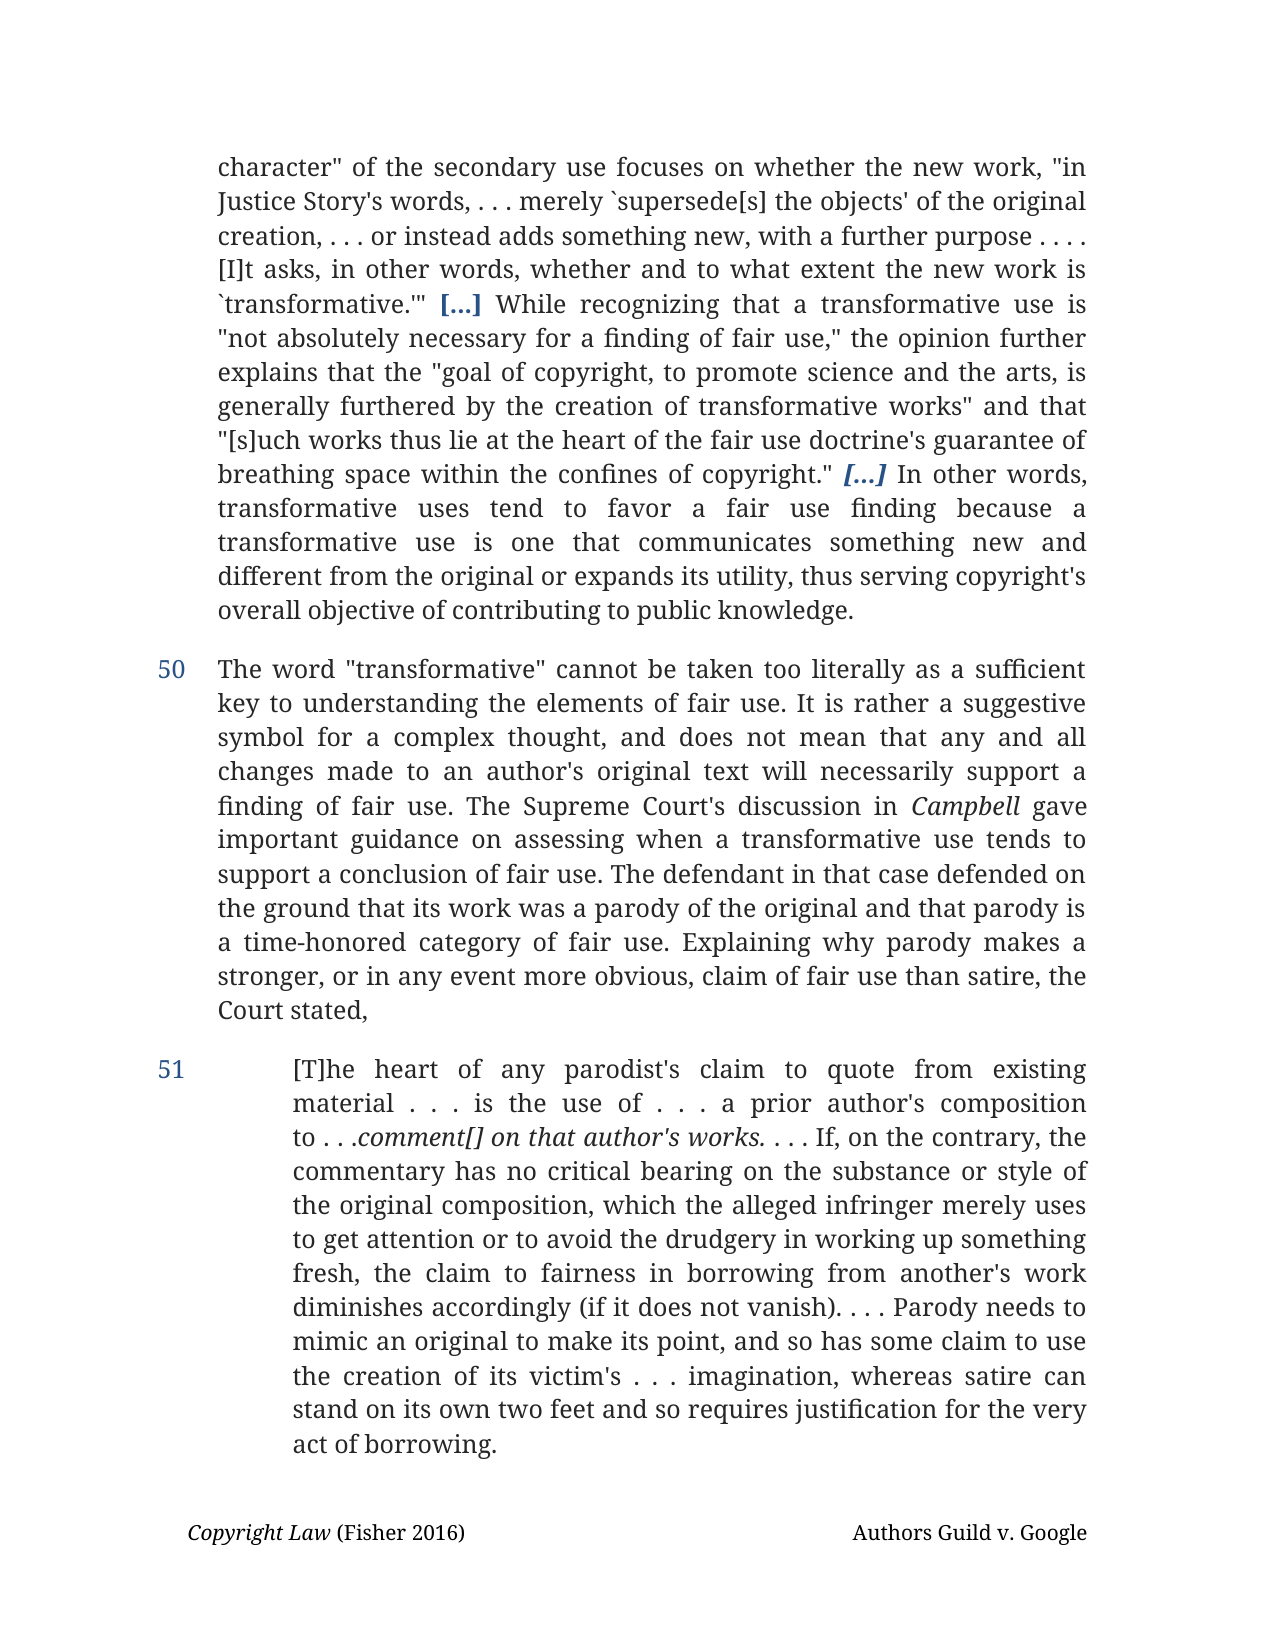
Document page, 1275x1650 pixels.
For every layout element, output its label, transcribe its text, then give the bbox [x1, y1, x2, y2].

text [157, 150, 1087, 627]
text 50 The word "transformative" cannot be taken too literally as a sufficient key to understanding the elements of fair use. It is rather a suggestive symbol for a complex thought, and does not mean that any and all changes made to an author's original text will necessarily support a finding of fair use. The Supreme Court's discussion in Campbell gave important guidance on assessing when a transformative use tends to support a conclusion of fair use. The defendant in that case defended on the ground that its work was a parody of the original and that parody is a time-honored category of fair use. Explaining why parody makes a stronger, or in any event more obvious, claim of fair use than satire, the Court stated, [157, 652, 1087, 1027]
text 51 [T]he heart of any parodist's claim to quote from existing material . . . is the use of . . . a prior author's composition to . . .comment[] on that author's works. . . . If, on the contrary, the commentary has no critical bearing on the substance or style of the original composition, which the alleged infringer merely uses to get attention or to avoid the drudgery in working up something fresh, the claim to fairness in borrowing from another's work diminishes accordingly (if it does not vanish). . . . Parody needs to mimic an original to make its point, and so has some claim to use the creation of its victim's . . . imagination, whereas satire can stand on its own two feet and so requires justification for the very act of borrowing. [157, 1052, 1087, 1460]
